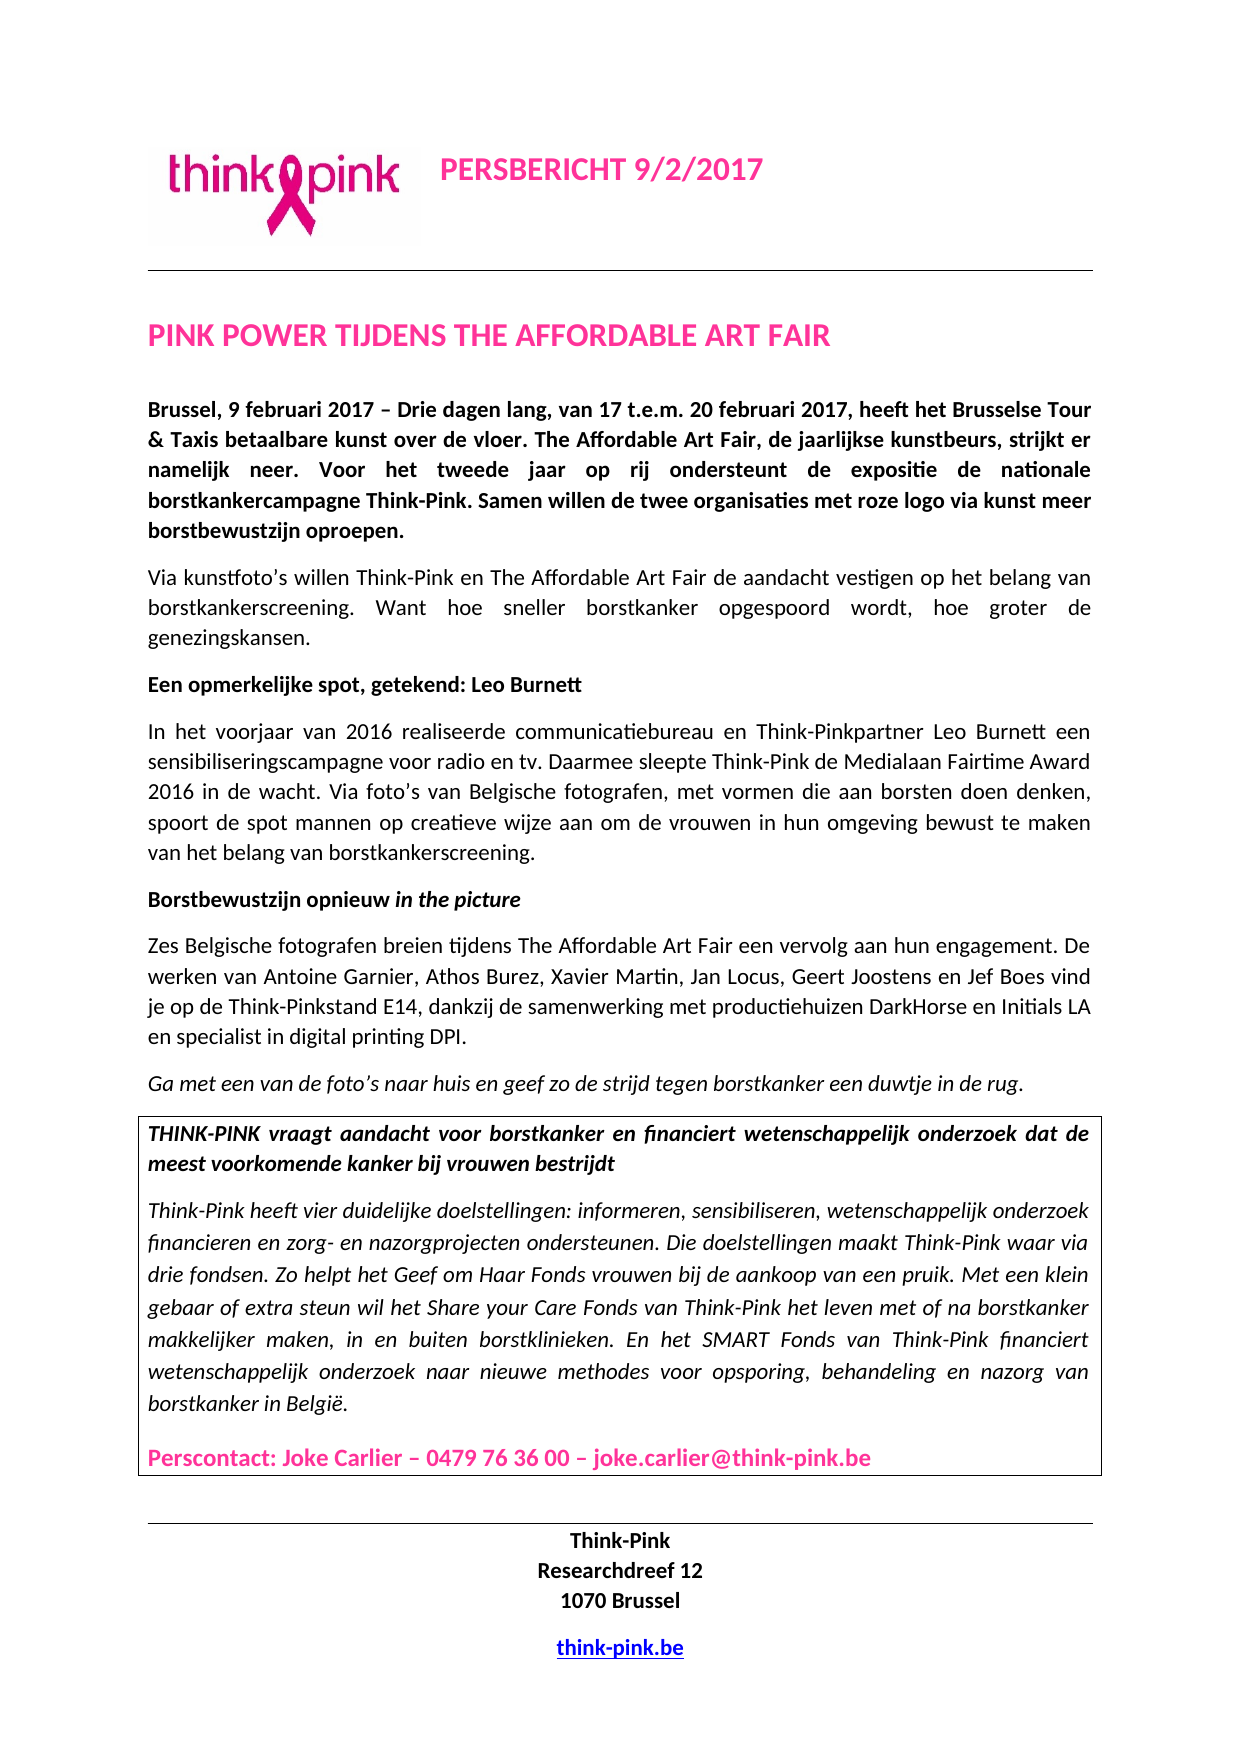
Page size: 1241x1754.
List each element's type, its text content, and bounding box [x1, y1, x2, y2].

text Ga met een van de foto’s naar huis en geef zo de strijd tegen borstkanker een duwtje in de rug. [148, 1069, 1093, 1097]
text Via kunstfoto’s willen Think-Pink en The Affordable Art Fair de aandacht vestigen op het belang van borstkankerscreening. Want hoe sneller borstkanker opgespoord wordt, hoe groter de genezingskansen. [148, 563, 1093, 651]
text THINK-PINK vraagt aandacht voor borstkanker en financiert wetenschappelijk onderzoek dat de meest voorkomende kanker bij vrouwen bestrijdt [139, 1117, 1101, 1177]
text Borstbewustzijn opnieuw in the picture [148, 885, 1093, 913]
text Een opmerkelijke spot, getekend: Leo Burnett [148, 670, 1093, 698]
text PERSBERICHT 9/2/2017 [422, 148, 1093, 188]
text PINK POWER TIJDENS THE AFFORDABLE ART FAIR [148, 314, 1093, 354]
text Think-Pink heeft vier duidelijke doelstellingen: informeren, sensibiliseren, wetenschappelijk onderzoek financieren en zorg- en nazorgprojecten ondersteunen. Die doelstellingen maakt Think-Pink waar via drie fondsen. Zo helpt het Geef om Haar Fonds vrouwen bij de aankoop van een pruik. Met een klein gebaar of extra steun wil het Share your Care Fonds van Think-Pink het leven met of na borstkanker makkelijker maken, in en buiten borstklinieken. En het SMART Fonds van Think-Pink financiert wetenschappelijk onderzoek naar nieuwe methodes voor opsporing, behandeling en nazorg van borstkanker in België. [139, 1193, 1101, 1417]
text Perscontact: Joke Carlier – 0479 76 36 00 – joke.carlier@think-pink.be [139, 1439, 1101, 1475]
picture [147, 147, 422, 246]
text Zes Belgische fotografen breien tijdens The Affordable Art Fair een vervolg aan hun engagement. De werken van Antoine Garnier, Athos Burez, Xavier Martin, Jan Locus, Geert Joostens en Jef Boes vind je op de Think-Pinkstand E14, dankzij de samenwerking met productiehuizen DarkHorse en Initials LA en specialist in digital printing DPI. [148, 932, 1093, 1050]
text In het voorjaar van 2016 realiseerde communicatiebureau en Think-Pinkpartner Leo Burnett een sensibiliseringscampagne voor radio en tv. Daarmee sleepte Think-Pink de Medialaan Fairtime Award 2016 in de wacht. Via foto’s van Belgische fotografen, met vormen die aan borsten doen denken, spoort de spot mannen op creatieve wijze aan om de vrouwen in hun omgeving bewust te maken van het belang van borstkankerscreening. [148, 717, 1093, 866]
text Brussel, 9 februari 2017 – Drie dagen lang, van 17 t.e.m. 20 februari 2017, heeft het Brusselse Tour & Taxis betaalbare kunst over de vloer. The Affordable Art Fair, de jaarlijkse kunstbeurs, strijkt er namelijk neer. Voor het tweede jaar op rij ondersteunt de expositie de nationale borstkankercampagne Think-Pink. Samen willen de twee organisaties met roze logo via kunst meer borstbewustzijn oproepen. [148, 395, 1093, 544]
